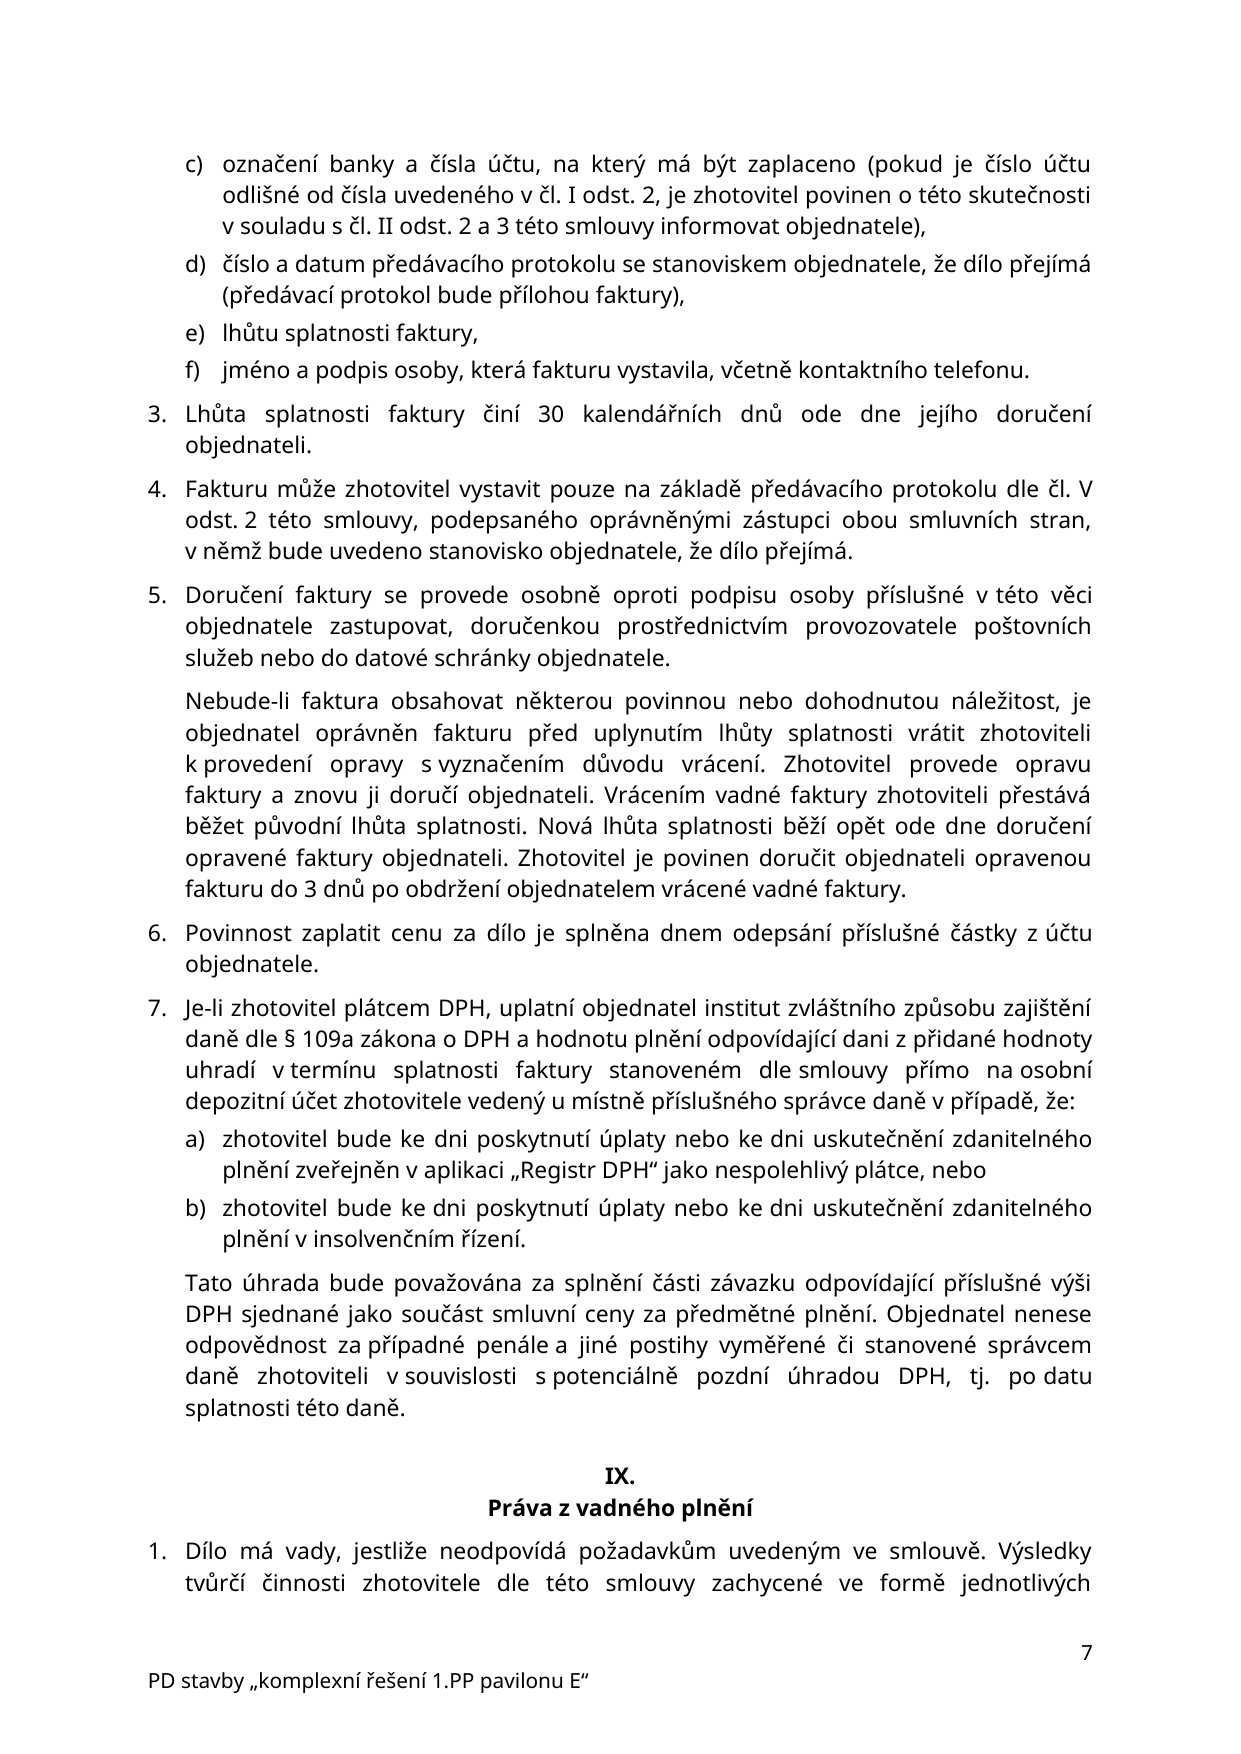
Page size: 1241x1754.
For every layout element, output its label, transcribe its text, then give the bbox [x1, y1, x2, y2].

list Doručení faktury se provede osobně oproti podpisu osoby příslušné v této věci objednatele zastupovat, doručenkou prostřednictvím provozovatele poštovních služeb nebo do datové schránky objednatele. [148, 579, 1092, 673]
list jméno a podpis osoby, která fakturu vystavila, včetně kontaktního telefonu. [185, 354, 1092, 385]
list lhůtu splatnosti faktury, [185, 316, 1092, 348]
list Lhůta splatnosti faktury činí 30 kalendářních dnů ode dne jejího doručení objednateli. [148, 398, 1092, 460]
list Je-li zhotovitel plátcem DPH, uplatní objednatel institut zvláštního způsobu zajištění daně dle § 109a zákona o DPH a hodnotu plnění odpovídající dani z přidané hodnoty uhradí v termínu splatnosti faktury stanoveném dle smlouvy přímo na osobní depozitní účet zhotovitele vedený u místně příslušného správce daně v případě, že: [148, 991, 1092, 1116]
text Nebude-li faktura obsahovat některou povinnou nebo dohodnutou náležitost, je objednatel oprávněn fakturu před uplynutím lhůty splatnosti vrátit zhotoviteli k provedení opravy s vyznačením důvodu vrácení. Zhotovitel provede opravu faktury a znovu ji doručí objednateli. Vrácením vadné faktury zhotoviteli přestává běžet původní lhůta splatnosti. Nová lhůta splatnosti běží opět ode dne doručení opravené faktury objednateli. Zhotovitel je povinen doručit objednateli opravenou fakturu do 3 dnů po obdržení objednatelem vrácené vadné faktury. [185, 685, 1092, 904]
list Fakturu může zhotovitel vystavit pouze na základě předávacího protokolu dle čl. V odst. 2 této smlouvy, podepsaného oprávněnými zástupci obou smluvních stran, v němž bude uvedeno stanovisko objednatele, že dílo přejímá. [148, 473, 1092, 566]
list zhotovitel bude ke dni poskytnutí úplaty nebo ke dni uskutečnění zdanitelného plnění v insolvenčním řízení. [185, 1191, 1092, 1254]
text Tato úhrada bude považována za splnění části závazku odpovídající příslušné výši DPH sjednané jako součást smluvní ceny za předmětné plnění. Objednatel nenese odpovědnost za případné penále a jiné postihy vyměřené či stanovené správcem daně zhotoviteli v souvislosti s potenciálně pozdní úhradou DPH, tj. po datu splatnosti této daně. [185, 1266, 1092, 1423]
list Povinnost zaplatit cenu za dílo je splněna dnem odepsání příslušné částky z účtu objednatele. [148, 916, 1092, 979]
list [148, 1535, 1092, 1598]
list číslo a datum předávacího protokolu se stanoviskem objednatele, že dílo přejímá (předávací protokol bude přílohou faktury), [185, 248, 1092, 310]
list označení banky a čísla účtu, na který má být zaplaceno (pokud je číslo účtu odlišné od čísla uvedeného v čl. I odst. 2, je zhotovitel povinen o této skutečnosti v souladu s čl. II odst. 3 této smlouvy informovat objednatele), [185, 148, 1092, 241]
text IX. Práva z vadného plnění [148, 1460, 1092, 1523]
list zhotovitel bude ke dni poskytnutí úplaty nebo ke dni uskutečnění zdanitelného plnění zveřejněn v aplikaci „Registr DPH“ jako nespolehlivý plátce, nebo [185, 1123, 1092, 1185]
